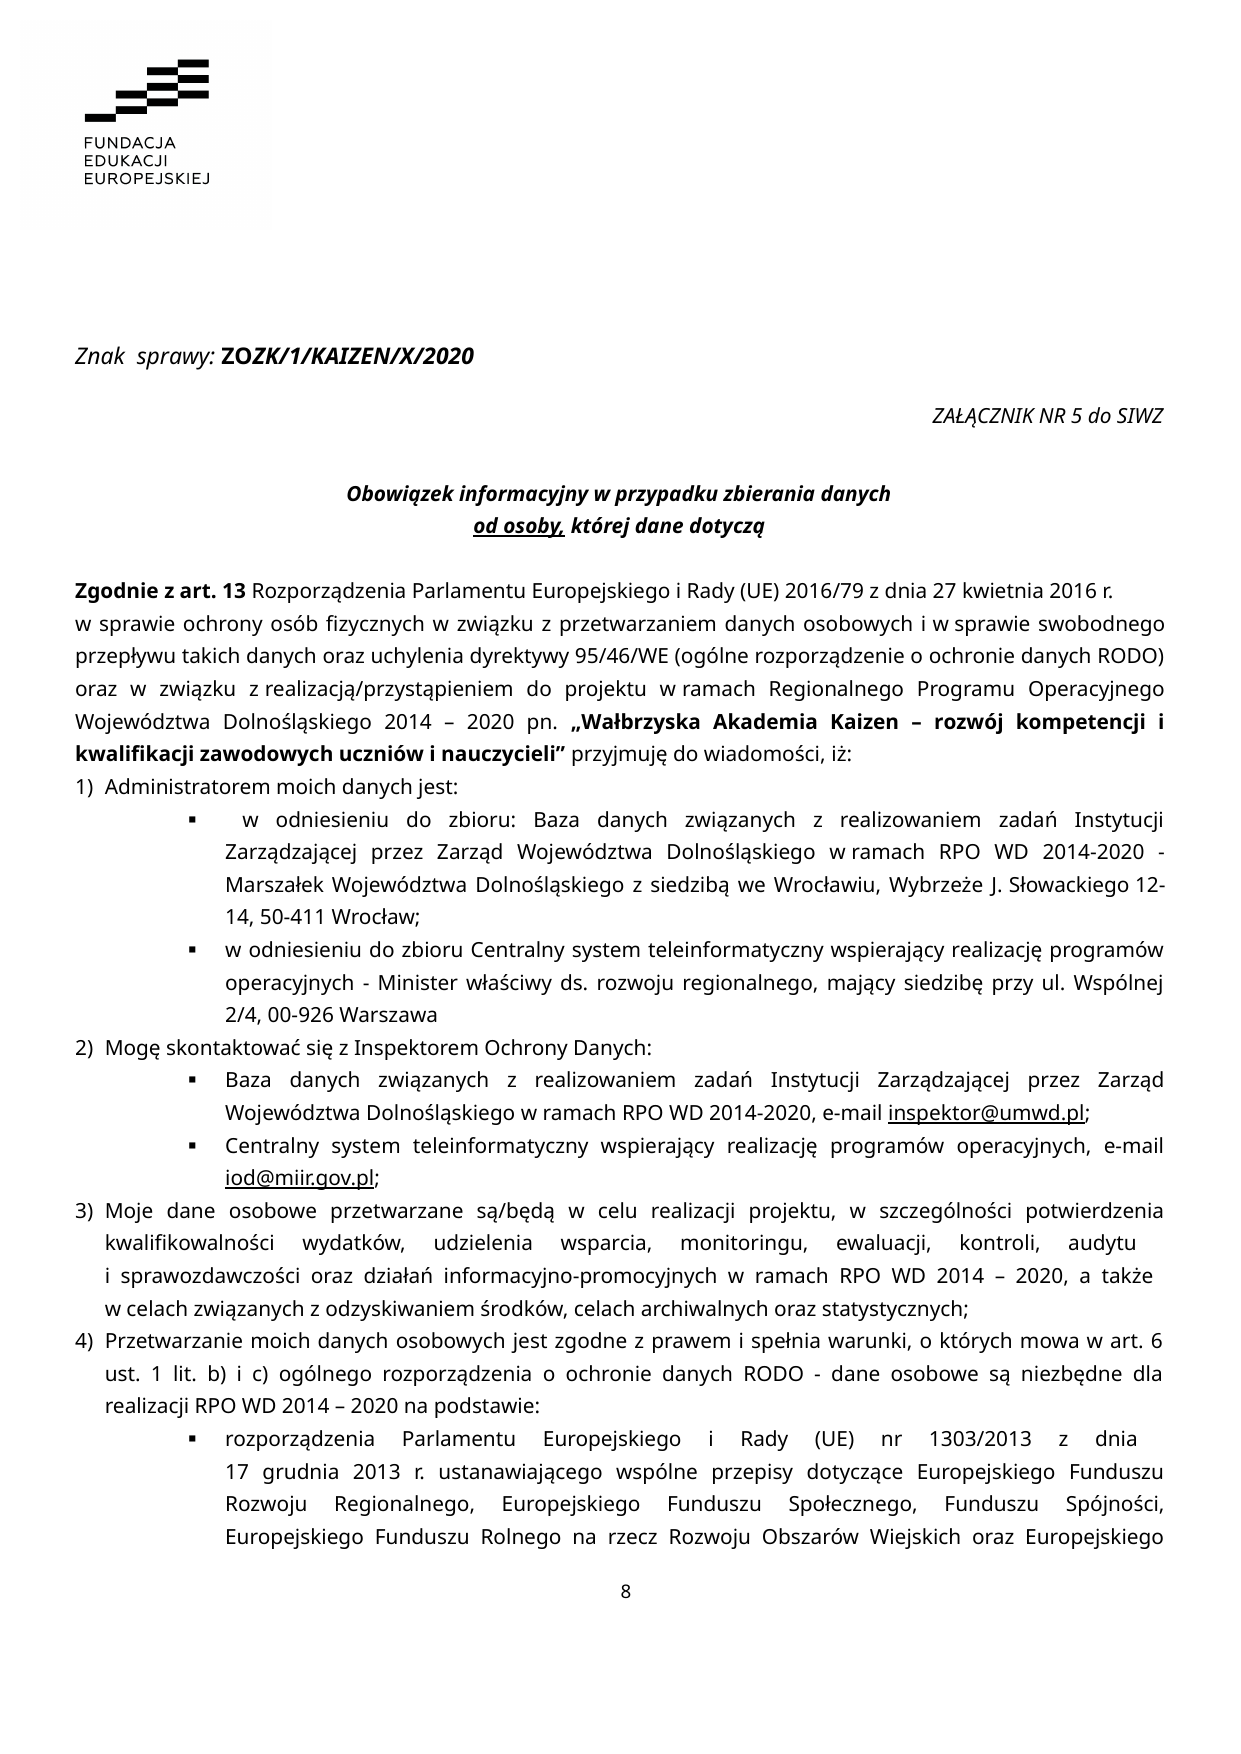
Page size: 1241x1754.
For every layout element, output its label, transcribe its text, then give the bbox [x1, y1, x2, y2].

picture [20, 20, 273, 230]
text Obowiązek informacyjny w przypadku zbierania danych [75, 479, 1165, 507]
list Przetwarzanie moich danych osobowych jest zgodne z prawem i spełnia warunki, o których mowa w art. 6 ust. 1 lit. b) i c) ogólnego rozporządzenia o ochronie danych RODO - dane osobowe są niezbędne dla realizacji RPO WD 2014 – 2020 na podstawie: [75, 1326, 1165, 1420]
list Mogę skontaktować się z Inspektorem Ochrony Danych: [75, 1033, 1165, 1061]
text od osoby, której dane dotyczą [75, 511, 1165, 540]
list w odniesieniu do zbioru Centralny system teleinformatyczny wspierający realizację programów operacyjnych - Minister właściwy ds. rozwoju regionalnego, mający siedzibę przy ul. Wspólnej 2/4, 00-926 Warszawa [187, 935, 1165, 1029]
list Moje dane osobowe przetwarzane są/będą w celu realizacji projektu, w szczególności potwierdzenia kwalifikowalności wydatków, udzielenia wsparcia, monitoringu, ewaluacji, kontroli, audytu i sprawozdawczości oraz działań informacyjno-promocyjnych w ramach RPO WD 2014 – 2020, a także w celach związanych z odzyskiwaniem środków, celach archiwalnych oraz statystycznych; [75, 1196, 1165, 1322]
text ZAŁĄCZNIK NR 5 do SIWZ [75, 401, 1165, 429]
list Administratorem moich danych jest: [75, 772, 1165, 801]
list Baza danych związanych z realizowaniem zadań Instytucji Zarządzającej przez Zarząd Województwa Dolnośląskiego w ramach RPO WD 2014-2020, e-mail inspektor@umwd.pl; [187, 1066, 1165, 1127]
text Zgodnie z art. 13 Rozporządzenia Parlamentu Europejskiego i Rady (UE) 2016/79 z dnia 27 kwietnia 2016 r. [75, 576, 1165, 605]
text Znak sprawy: ZOZK/1/KAIZEN/X/2020 [75, 340, 1165, 371]
text w sprawie ochrony osób fizycznych w związku z przetwarzaniem danych osobowych i w sprawie swobodnego przepływu takich danych oraz uchylenia dyrektywy 95/46/WE (ogólne rozporządzenie o ochronie danych RODO) oraz w związku z realizacją/przystąpieniem do projektu w ramach Regionalnego Programu Operacyjnego Województwa Dolnośląskiego 2014 – 2020 pn. „Wałbrzyska Akademia Kaizen – rozwój kompetencji i kwalifikacji zawodowych uczniów i nauczycieli” przyjmuję do wiadomości, iż: [75, 609, 1165, 768]
list Centralny system teleinformatyczny wspierający realizację programów operacyjnych, e-mail iod@miir.gov.pl; [187, 1131, 1165, 1192]
list w odniesieniu do zbioru: Baza danych związanych z realizowaniem zadań Instytucji Zarządzającej przez Zarząd Województwa Dolnośląskiego w ramach RPO WD 2014-2020 - Marszałek Województwa Dolnośląskiego z siedzibą we Wrocławiu, Wybrzeże J. Słowackiego 12-14, 50-411 Wrocław; [187, 805, 1165, 931]
